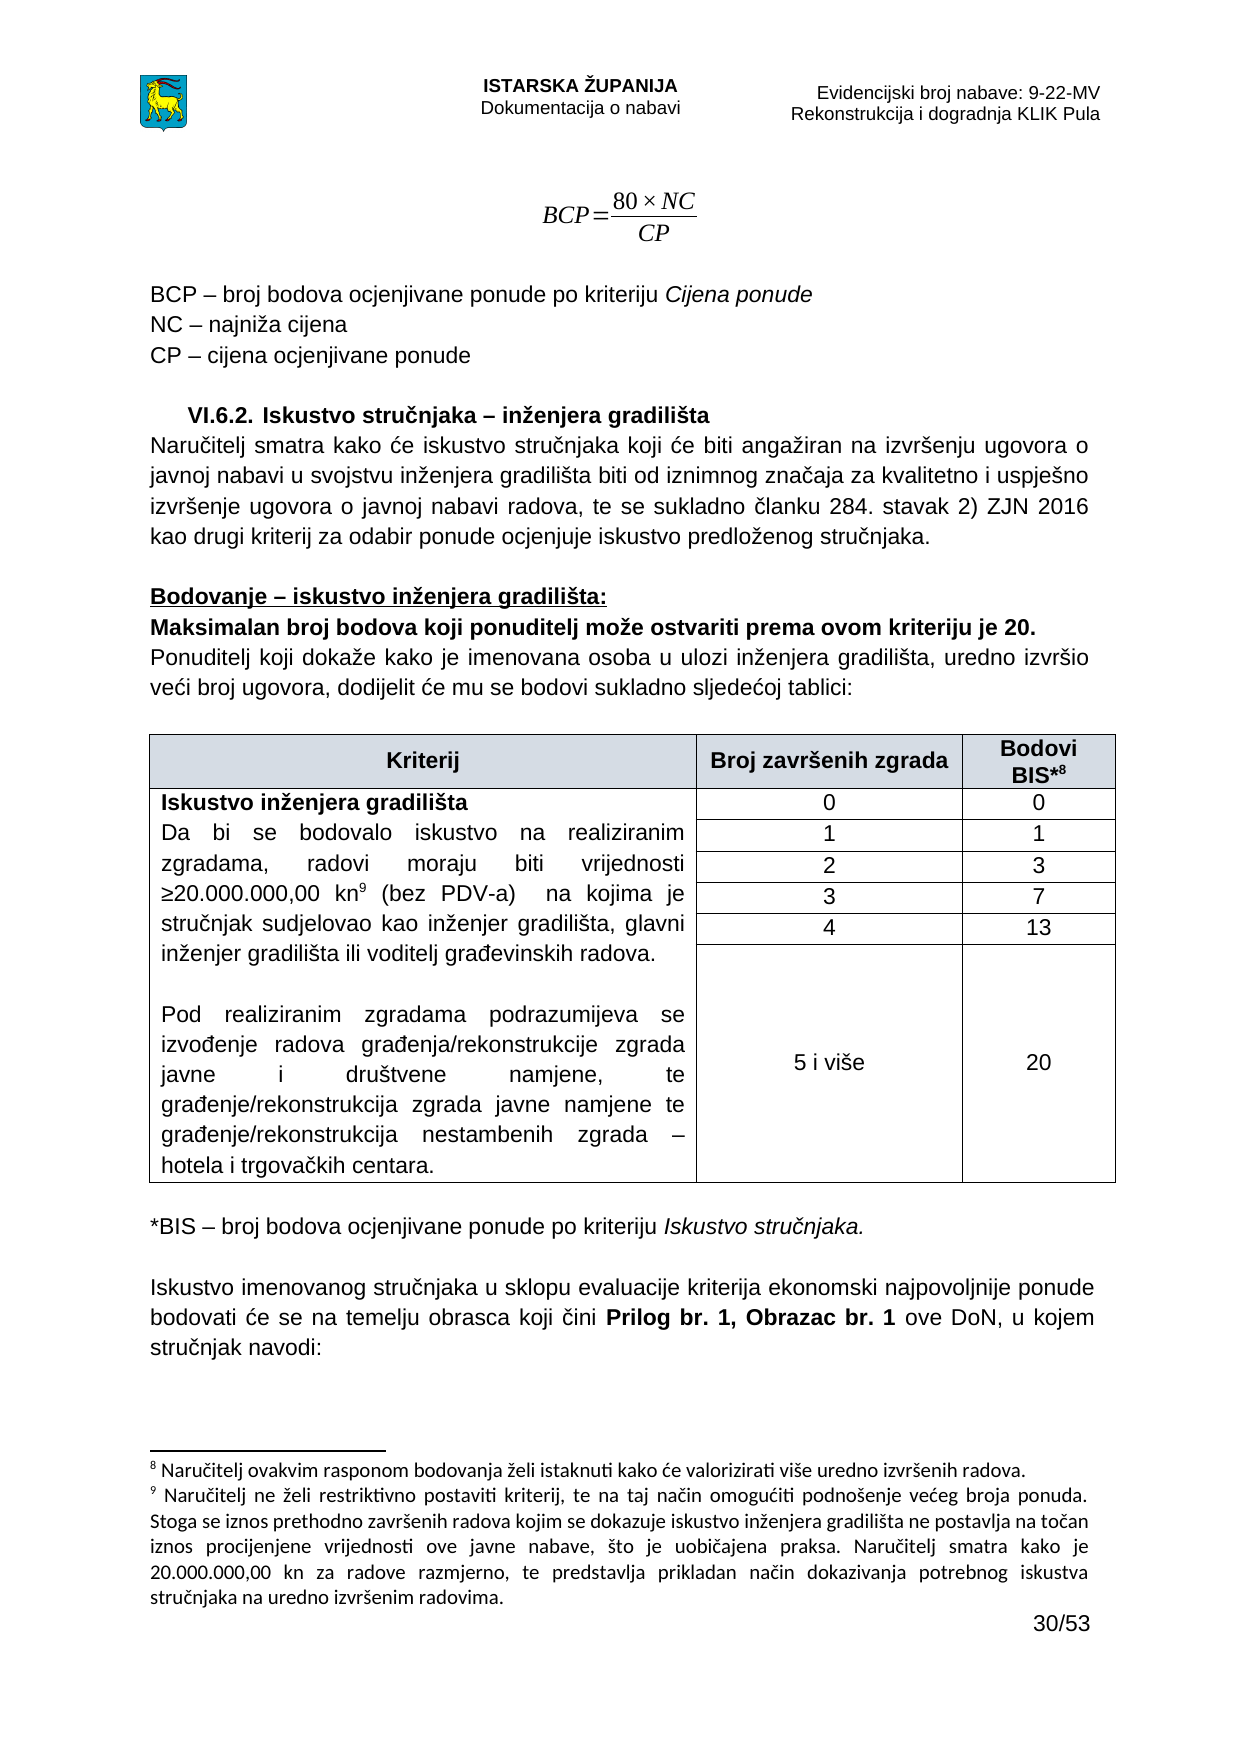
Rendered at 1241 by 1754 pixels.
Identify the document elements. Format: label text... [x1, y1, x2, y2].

picture [140, 125, 162, 132]
text Iskustvo imenovanog stručnjaka u sklopu evaluacije kriterija ekonomski najpovoljnije ponude bodovati će se na temelju obrasca koji čini Prilog br. 1, Obrazac br. 1 ove DoN, u kojem stručnjak navodi: [150, 1273, 1095, 1360]
text Naručitelj smatra kako će iskustvo stručnjaka koji će biti angažiran na izvršenju ugovora o javnoj nabavi u svojstvu inženjera gradilišta biti od iznimnog značaja za kvalitetno i uspješno izvršenje ugovora o javnoj nabavi radova, te se sukladno članku 284. stavak 2) ZJN 2016 kao drugi kriterij za odabir ponude ocjenjuje iskustvo predloženog stručnjaka. [150, 432, 1090, 549]
table_header Bodovi BIS* [963, 735, 1115, 788]
text Bodovanje – iskustvo inženjera gradilišta: [150, 583, 1090, 610]
table_cell 1 [697, 820, 962, 851]
table_header Kriterij [150, 735, 696, 788]
table_cell 20 [963, 945, 1115, 1182]
table_cell 0 [697, 789, 962, 819]
text CP – cijena ocjenjivane ponude [150, 342, 1090, 368]
text *BIS – broj bodova ocjenjivane ponude po kriteriju Iskustvo stručnjaka. [150, 1213, 1095, 1239]
table_cell 0 [963, 789, 1115, 819]
table_cell 3 [697, 883, 962, 913]
table_cell 3 [963, 852, 1115, 882]
table_cell 4 [697, 914, 962, 944]
table_cell 5 i više [697, 945, 962, 1182]
table_cell 2 [697, 852, 962, 882]
text NC – najniža cijena [150, 311, 1090, 338]
table_cell Iskustvo inženjera gradilišta Da bi se bodovalo iskustvo na realiziranim zgradama, radovi moraju biti vrijednosti ≥20.000.000,00 kn (bez PDV-a) na kojima je stručnjak sudjelovao kao inženjer gradilišta, glavni inženjer gradilišta ili voditelj građevinskih radova. Pod realiziranim zgradama podrazumijeva se izvođenje radova građenja/rekonstrukcije zgrada javne i društvene namjene, te građenje/rekonstrukcija zgrada javne namjene te građenje/rekonstrukcija nestambenih zgrada – hotela i trgovačkih centara. [150, 789, 696, 1182]
table_cell 7 [963, 883, 1115, 913]
text Maksimalan broj bodova koji ponuditelj može ostvariti prema ovom kriteriju je 20. [150, 613, 1090, 640]
picture [148, 80, 180, 114]
picture [165, 126, 187, 132]
table_cell 1 [963, 820, 1115, 851]
table_header Broj završenih zgrada [697, 735, 962, 788]
text BCP – broj bodova ocjenjivane ponude po kriteriju Cijena ponude [150, 281, 1090, 308]
table_cell 13 [963, 914, 1115, 944]
text Ponuditelj koji dokaže kako je imenovana osoba u ulozi inženjera gradilišta, uredno izvršio veći broj ugovora, dodijelit će mu se bodovi sukladno sljedećoj tablici: [150, 644, 1090, 700]
list Iskustvo stručnjaka – inženjera gradilišta [187, 402, 1090, 428]
